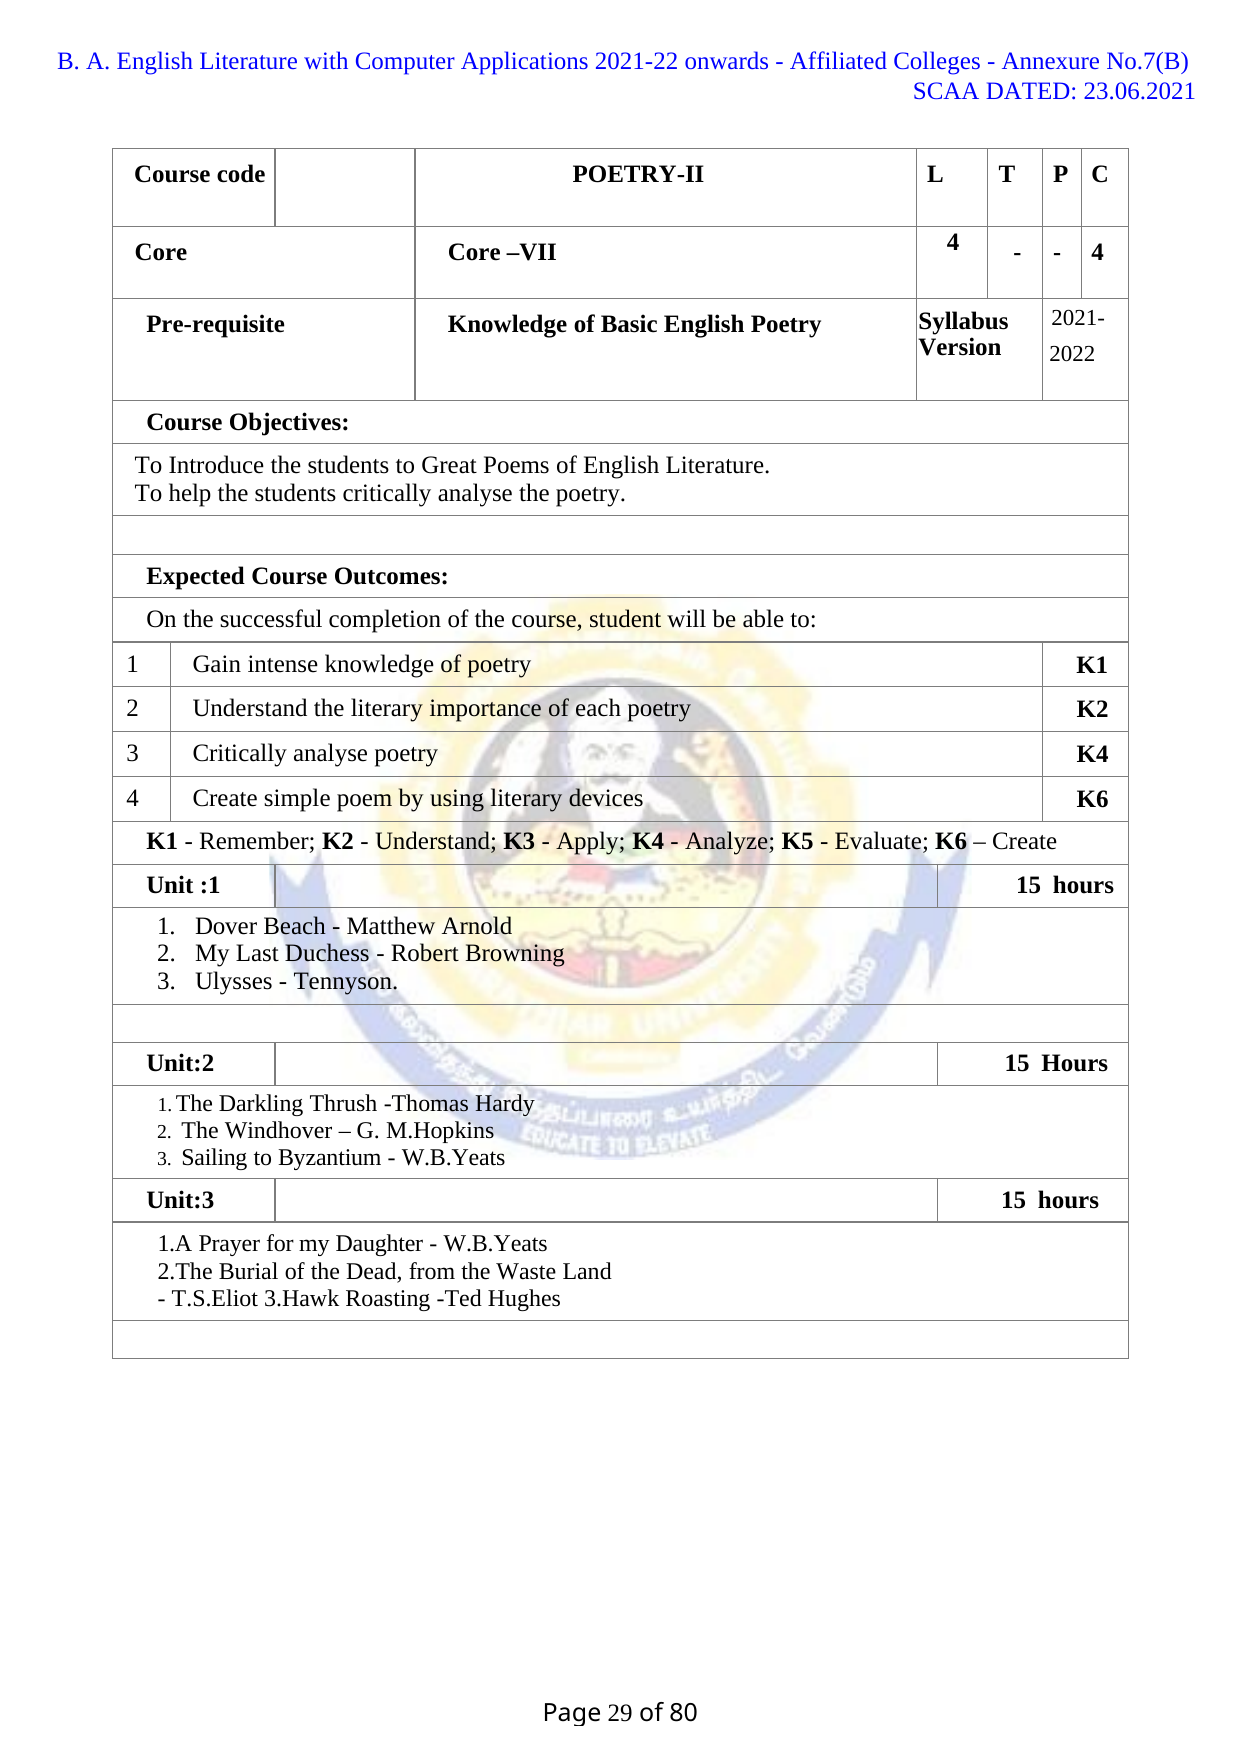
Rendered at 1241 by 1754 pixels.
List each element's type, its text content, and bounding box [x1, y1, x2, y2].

table_cell Gain intense knowledge of poetry [171, 643, 1042, 686]
table_cell Syllabus Version [917, 299, 1042, 400]
table_cell Unit:3 [113, 1179, 274, 1221]
table_cell K2 [1043, 687, 1128, 731]
table_cell [113, 516, 1128, 554]
table_cell K6 [1043, 777, 1128, 821]
table_cell - [1043, 227, 1081, 298]
table_header Course code [113, 149, 274, 226]
table_cell Unit:2 [113, 1043, 274, 1085]
table_cell 2 [113, 687, 170, 731]
table_cell 1.A Prayer for my Daughter - W.B.Yeats 2.The Burial of the Dead, from the Waste Land - T.S.Eliot 3.Hawk Roasting -Ted Hughes [113, 1223, 1128, 1320]
table_cell [113, 1321, 1128, 1358]
table_cell Unit :1 [113, 865, 274, 907]
table_cell K1 [1043, 643, 1128, 686]
table_cell - [988, 227, 1042, 298]
table_cell [276, 1179, 937, 1221]
table_cell 1 [113, 643, 170, 686]
table_cell [276, 1043, 937, 1085]
table_cell K1 - Remember; K2 - Understand; K3 - Apply; K4 - Analyze; K5 - Evaluate; K6 – Create [113, 822, 1128, 864]
table_cell Course Objectives: [113, 401, 1128, 443]
table_header [276, 149, 414, 226]
table_header C [1082, 149, 1128, 226]
table_cell Core –VII [416, 227, 916, 298]
table_cell Expected Course Outcomes: [113, 555, 1128, 597]
table_header P [1043, 149, 1081, 226]
table_cell 15 Hours [938, 1043, 1128, 1085]
table_header POETRY-II [416, 149, 916, 226]
table_cell 4 [1082, 227, 1128, 298]
table_cell K4 [1043, 732, 1128, 776]
table_cell Dover Beach - Matthew Arnold My Last Duchess - Robert Browning Ulysses - Tennyson. [113, 908, 1128, 1003]
table_cell Create simple poem by using literary devices [171, 777, 1042, 821]
table_cell [276, 865, 937, 907]
table_header T [988, 149, 1042, 226]
table_cell [113, 1005, 1128, 1042]
table_cell 15 hours [938, 1179, 1128, 1221]
table_cell On the successful completion of the course, student will be able to: [113, 598, 1128, 641]
table_cell Critically analyse poetry [171, 732, 1042, 776]
table_cell To Introduce the students to Great Poems of English Literature. To help the students critically analyse the poetry. [113, 444, 1128, 515]
table_cell Understand the literary importance of each poetry [171, 687, 1042, 731]
table_header L [917, 149, 987, 226]
table_cell Core [113, 227, 414, 298]
table_cell The Darkling Thrush -Thomas Hardy The Windhover – G. M.Hopkins Sailing to Byzantium - W.B.Yeats [113, 1086, 1128, 1178]
table_cell 2021- 2022 [1043, 299, 1128, 400]
table_cell 15 hours [938, 865, 1128, 907]
table_cell 4 [917, 227, 987, 298]
table_cell 4 [113, 777, 170, 821]
table_cell Pre-requisite [113, 299, 414, 400]
table_cell 3 [113, 732, 170, 776]
table_cell Knowledge of Basic English Poetry [416, 299, 916, 400]
